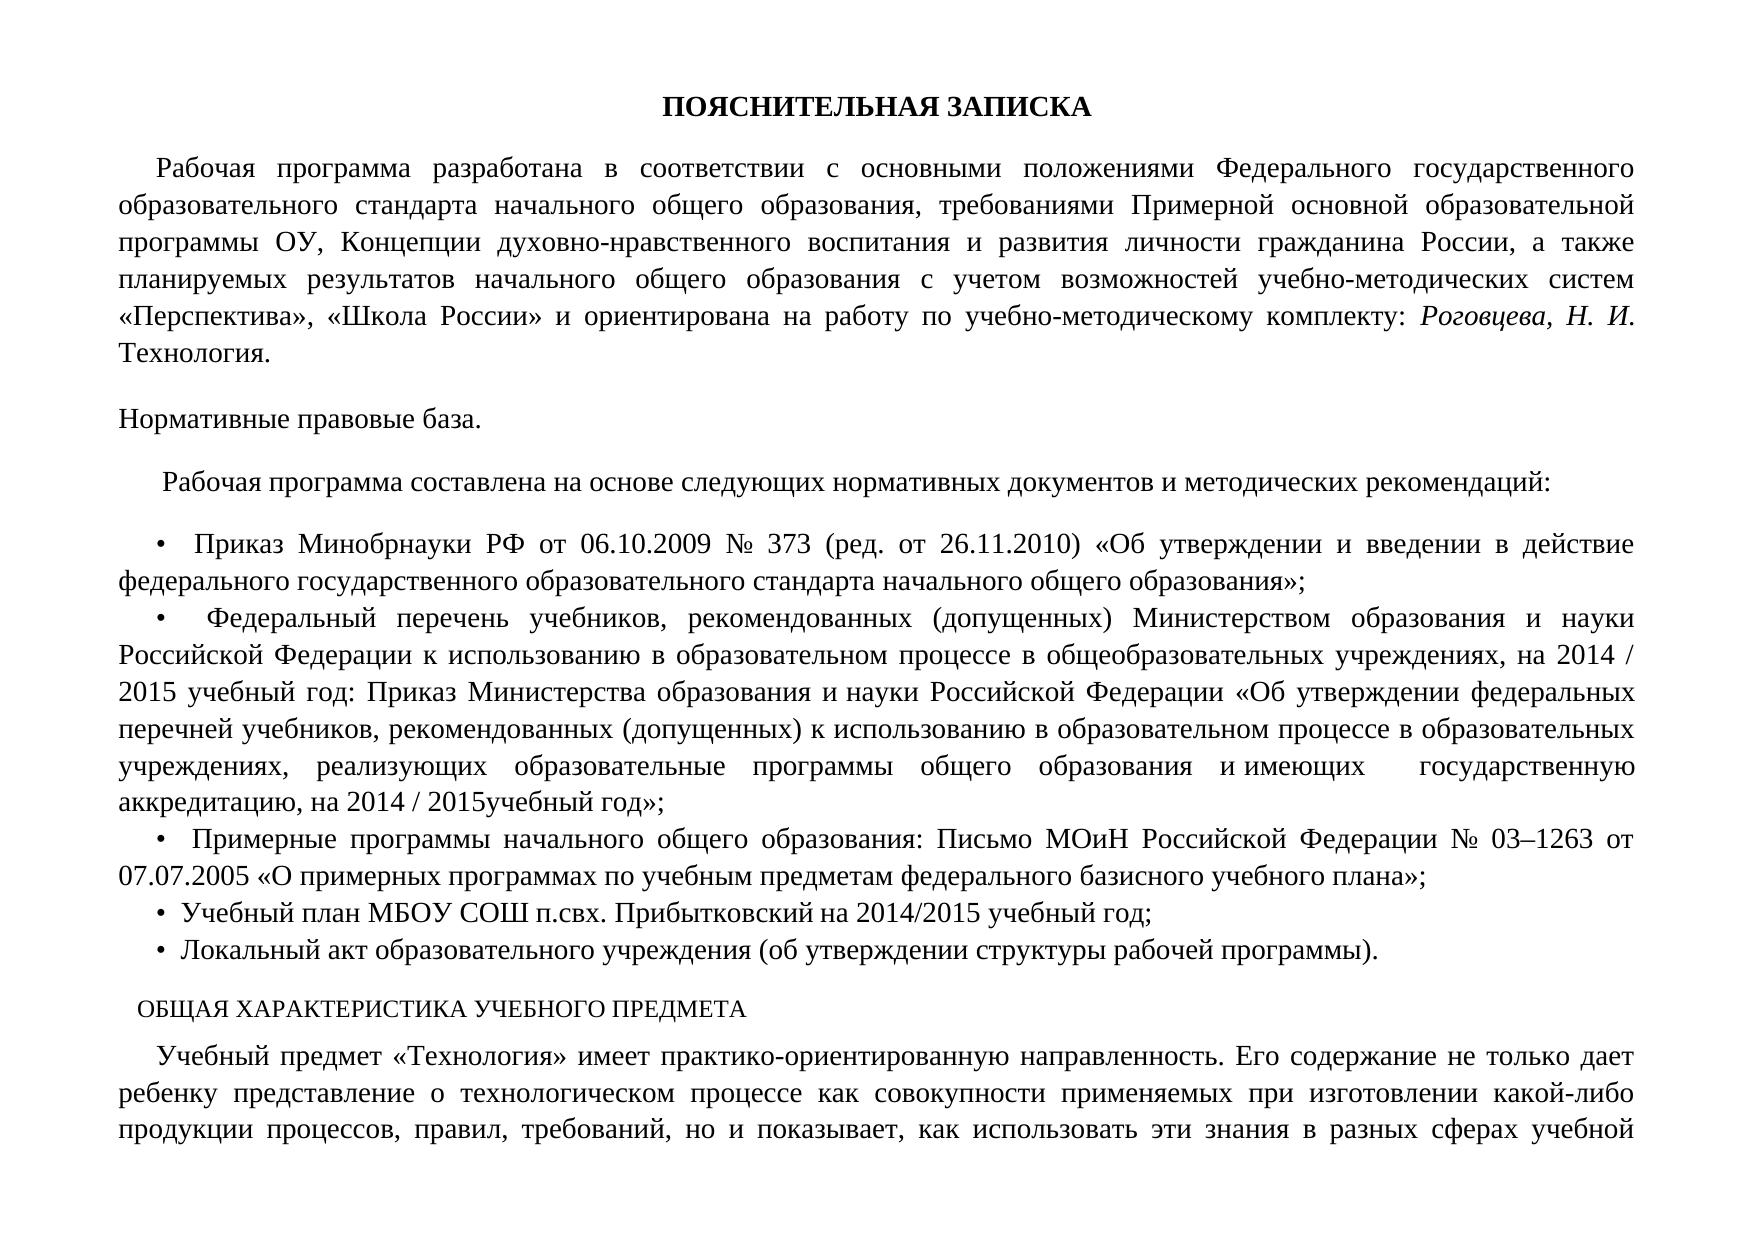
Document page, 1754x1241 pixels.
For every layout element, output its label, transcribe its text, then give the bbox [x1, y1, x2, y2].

text • Приказ Минобрнауки РФ от 06.10.2009 № 373 (ред. от 26.11.2010) «Об утверждении и введении в действие федерального государственного образовательного стандарта начального общего образования»; [118, 526, 1636, 597]
text • Локальный акт образовательного учреждения (об утверждении структуры рабочей программы). [118, 932, 1636, 966]
text • Примерные программы начального общего образования: Письмо МОиН Российской Федерации № 03–1263 от 07.07.2005 «О примерных программах по учебным предметам федерального базисного учебного плана»; [118, 821, 1636, 892]
text Нормативные правовые база. [118, 401, 1636, 434]
text • Учебный план МБОУ СОШ п.свх. Прибытковский на 2014/2015 учебный год; [118, 895, 1636, 929]
text Пояснительная записка [118, 89, 1636, 122]
text • Федеральный перечень учебников, рекомендованных (допущенных) Министерством образования и науки Российской Федерации к использованию в образовательном процессе в общеобразовательных учреждениях, на 2014 / 2015 учебный год: Приказ Министерства образования и науки Российской Федерации «Об утверждении федеральных перечней учебников, рекомендованных (допущенных) к использованию в образовательном процессе в образовательных учреждениях, реализующих образовательные программы общего образования и имеющих государственную аккредитацию, на 2014 / 2015учебный год»; [118, 600, 1636, 818]
text общая характеристика учебного предмета [118, 994, 1636, 1023]
text Рабочая программа разработана в соответствии с основными положениями Федерального государственного образовательного стандарта начального общего образования, требованиями Примерной основной образовательной программы ОУ, Концепции духовно-нравственного воспитания и развития личности гражданина России, а также планируемых результатов начального общего образования с учетом возможностей учебно-методических систем «Перспектива», «Школа России» и ориентирована на работу по учебно-методическому комплекту: Роговцева, Н. И. Технология. [118, 151, 1636, 368]
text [118, 1038, 1636, 1145]
text Рабочая программа составлена на основе следующих нормативных документов и методических рекомендаций: [118, 464, 1636, 497]
